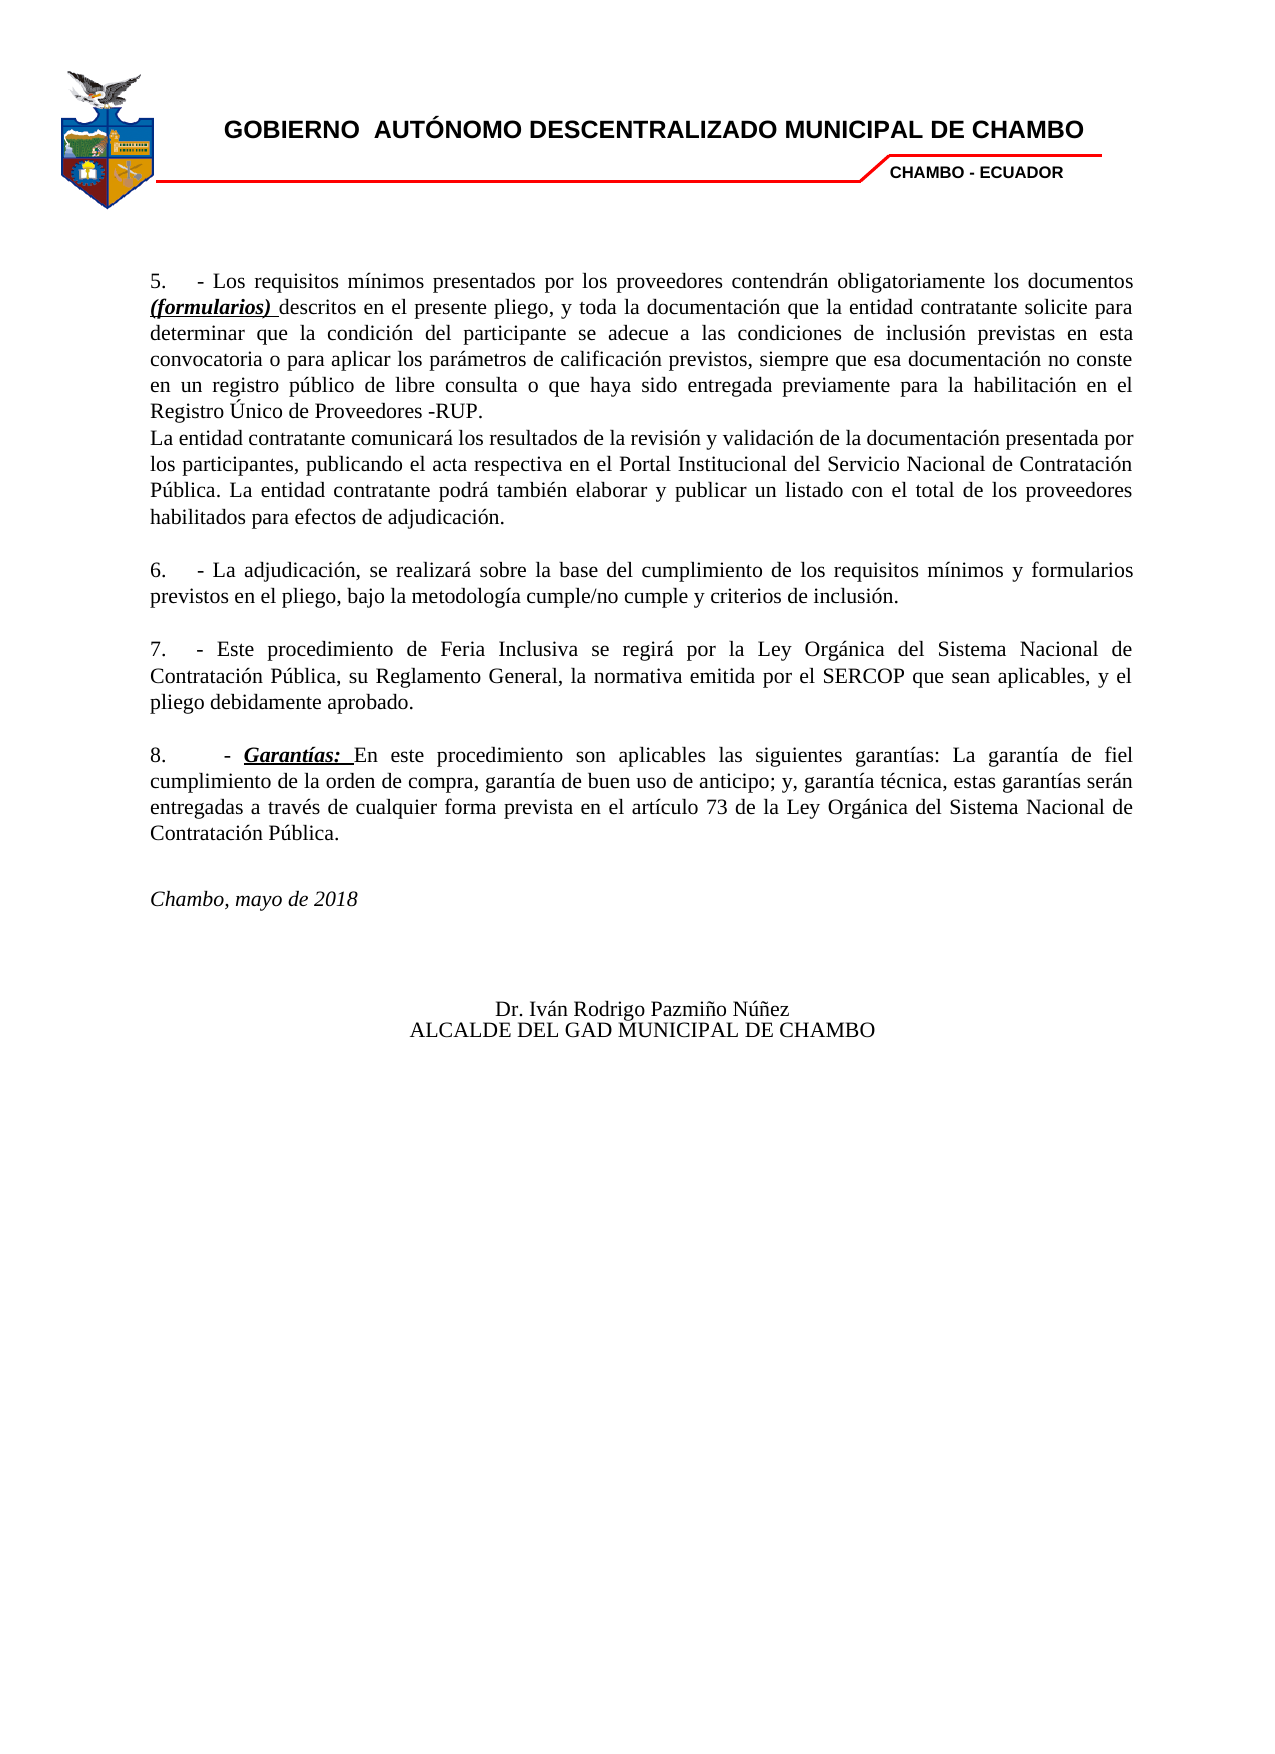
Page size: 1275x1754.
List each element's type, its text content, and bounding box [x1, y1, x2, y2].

list - La adjudicación, se realizará sobre la base del cumplimiento de los requisitos mínimos y formularios previstos en el pliego, bajo la metodología cumple/no cumple y criterios de inclusión. [150, 556, 1135, 609]
picture [59, 70, 157, 212]
list - Este procedimiento de Feria Inclusiva se regirá por la Ley Orgánica del Sistema Nacional de Contratación Pública, su Reglamento General, la normativa emitida por el SERCOP que sean aplicables, y el pliego debidamente aprobado. [150, 635, 1135, 715]
list - Los requisitos mínimos presentados por los proveedores contendrán obligatoriamente los documentos (formularios) descritos en el presente pliego, y toda la documentación que la entidad contratante solicite para determinar que la condición del participante se adecue a las condiciones de inclusión previstas en esta convocatoria o para aplicar los parámetros de calificación previstos, siempre que esa documentación no conste en un registro público de libre consulta o que haya sido entregada previamente para la habilitación en el Registro Único de Proveedores -RUP. [150, 267, 1135, 424]
text La entidad contratante comunicará los resultados de la revisión y validación de la documentación presentada por los participantes, publicando el acta respectiva en el Portal Institucional del Servicio Nacional de Contratación Pública. La entidad contratante podrá también elaborar y publicar un listado con el total de los proveedores habilitados para efectos de adjudicación. [150, 424, 1135, 529]
text Dr. Iván Rodrigo Pazmiño Núñez [150, 998, 1135, 1020]
text Chambo, mayo de 2018 [150, 889, 1135, 911]
text ALCALDE DEL GAD MUNICIPAL DE CHAMBO [150, 1020, 1135, 1042]
list - Garantías: En este procedimiento son aplicables las siguientes garantías: La garantía de fiel cumplimiento de la orden de compra, garantía de buen uso de anticipo; y, garantía técnica, estas garantías serán entregadas a través de cualquier forma prevista en el artículo 73 de la Ley Orgánica del Sistema Nacional de Contratación Pública. [150, 741, 1135, 845]
